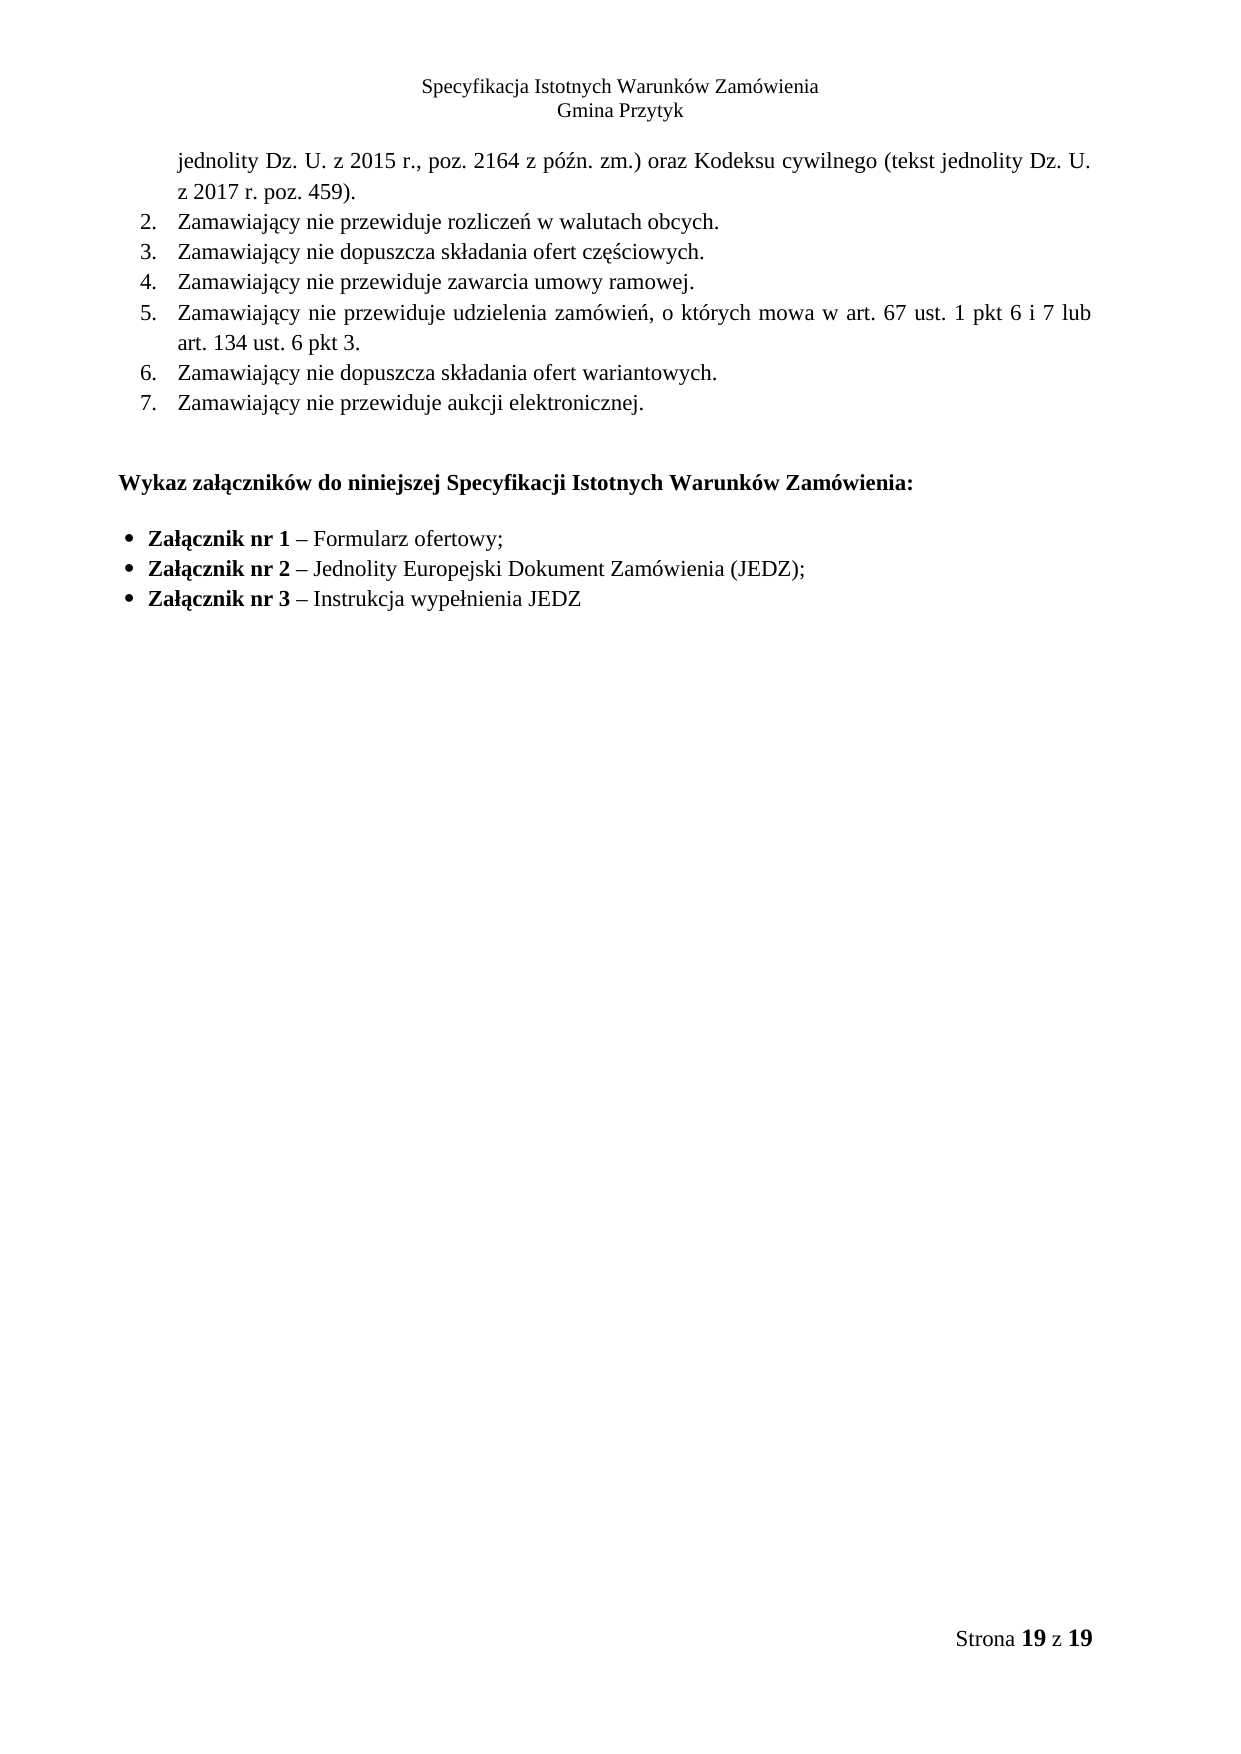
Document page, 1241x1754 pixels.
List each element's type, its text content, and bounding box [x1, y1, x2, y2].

list Zamawiający nie dopuszcza składania ofert wariantowych. [140, 359, 1093, 385]
list Zamawiający nie przewiduje zawarcia umowy ramowej. [140, 268, 1093, 295]
list Zamawiający nie dopuszcza składania ofert częściowych. [140, 238, 1093, 264]
list Zamawiający nie przewiduje aukcji elektronicznej. [140, 389, 1093, 416]
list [140, 148, 1093, 204]
list Zamawiający nie przewiduje udzielenia zamówień, o których mowa w art. 67 ust. 1 pkt 6 i 7 lub art. 134 ust. 6 pkt 3. [140, 299, 1093, 355]
subtitle Wykaz załączników do niniejszej Specyfikacji Istotnych Warunków Zamówienia: [118, 469, 1093, 496]
list Załącznik nr 3 – Instrukcja wypełnienia JEDZ [125, 585, 1093, 611]
list Załącznik nr 1 – Formularz ofertowy; [125, 525, 1093, 551]
list Załącznik nr 2 – Jednolity Europejski Dokument Zamówienia (JEDZ); [125, 555, 1093, 581]
list Zamawiający nie przewiduje rozliczeń w walutach obcych. [140, 208, 1093, 234]
